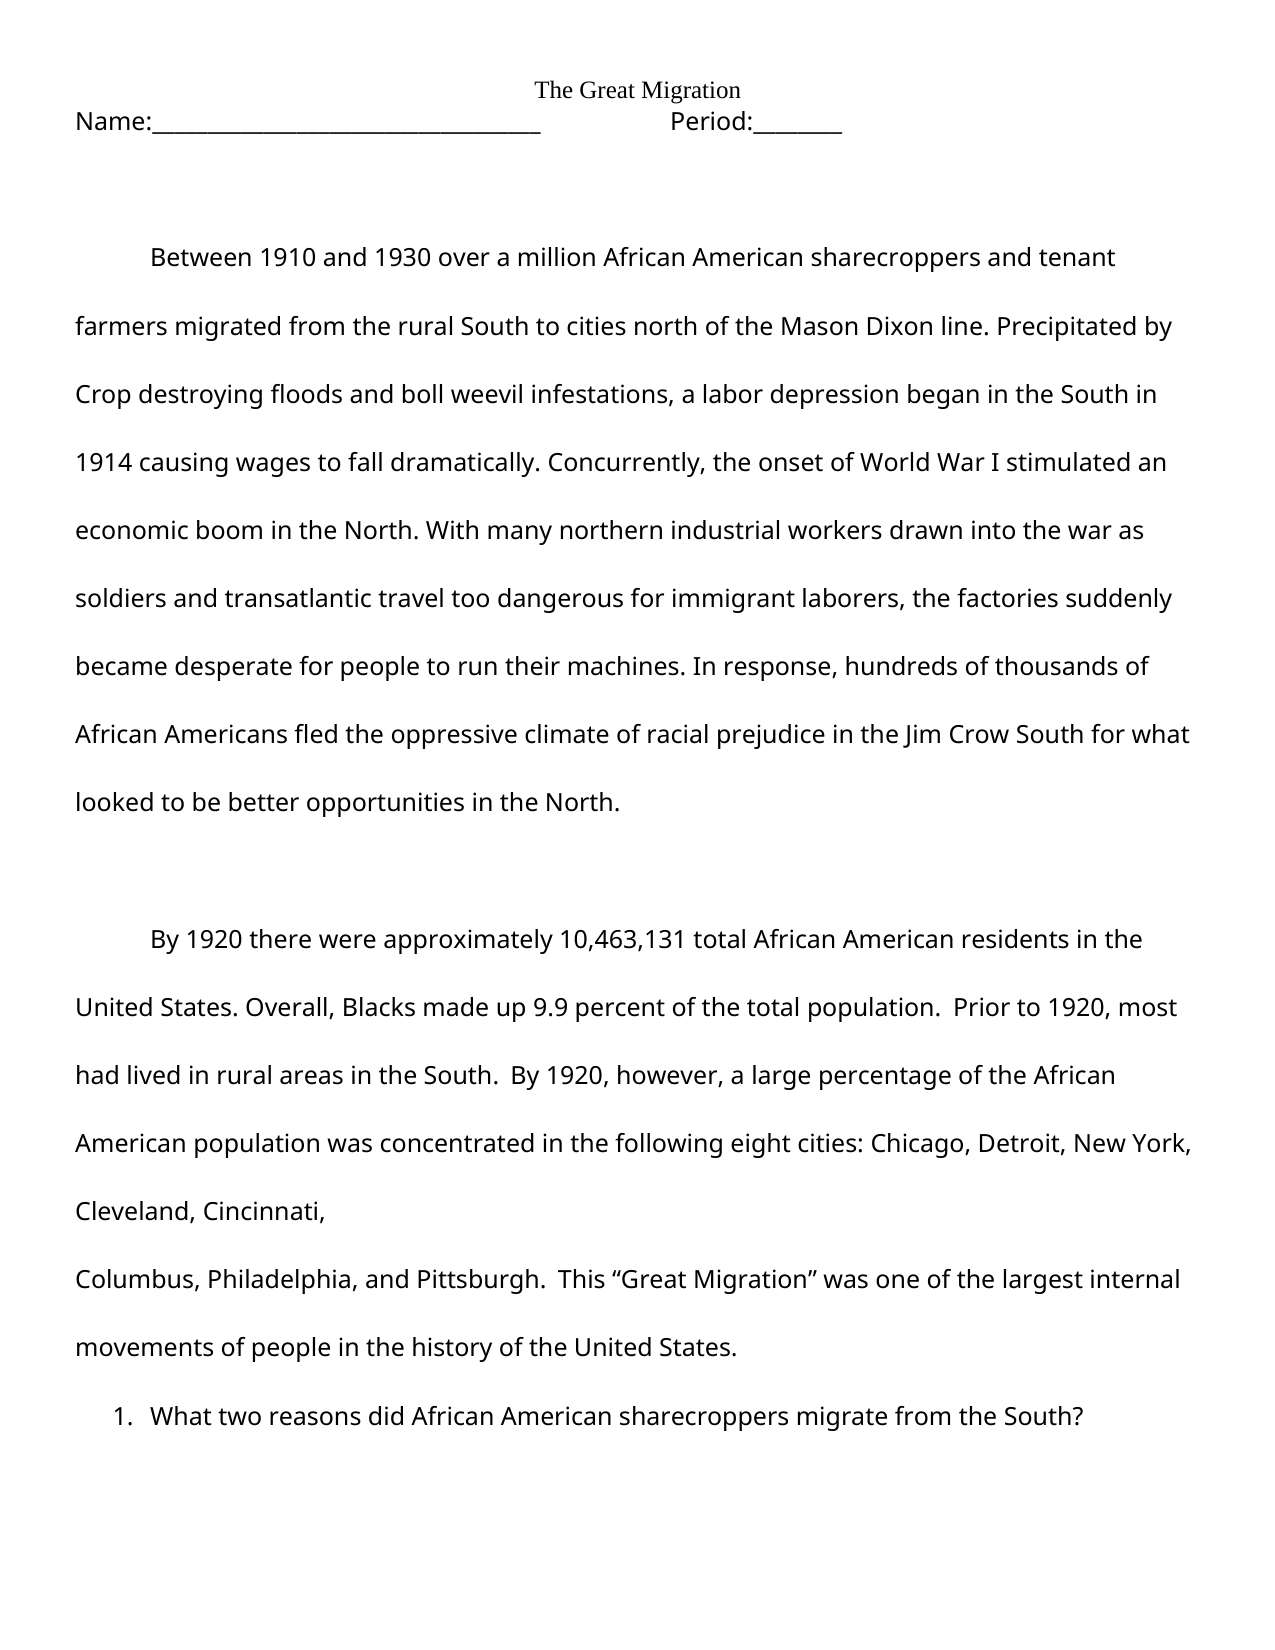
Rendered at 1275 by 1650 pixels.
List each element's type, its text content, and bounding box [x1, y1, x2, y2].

list What two reasons did African American sharecroppers migrate from the South? [112, 1398, 1200, 1432]
text By 1920 there were approximately 10,463,131 total African American residents in the United States. Overall, Blacks made up 9.9 percent of the total population. Prior to 1920, most had lived in rural areas in the South. By 1920, however, a large percentage of the African American population was concentrated in the following eight cities: Chicago, Detroit, New York, Cleveland, Cincinnati, [75, 921, 1200, 1228]
text Name:___________________________________ Period:________ [75, 104, 1200, 138]
text Between 1910 and 1930 over a million African American sharecroppers and tenant farmers migrated from the rural South to cities north of the Mason Dixon line. Precipitated by Crop destroying floods and boll weevil infestations, a labor depression began in the South in 1914 causing wages to fall dramatically. Concurrently, the onset of World War I stimulated an economic boom in the North. With many northern industrial workers drawn into the war as soldiers and transatlantic travel too dangerous for immigrant laborers, the factories suddenly became desperate for people to run their machines. In response, hundreds of thousands of African Americans fled the oppressive climate of racial prejudice in the Jim Crow South for what looked to be better opportunities in the North. [75, 240, 1200, 819]
text Columbus, Philadelphia, and Pittsburgh. This “Great Migration” was one of the largest internal [75, 1262, 1200, 1296]
text movements of people in the history of the United States. [75, 1330, 1200, 1364]
